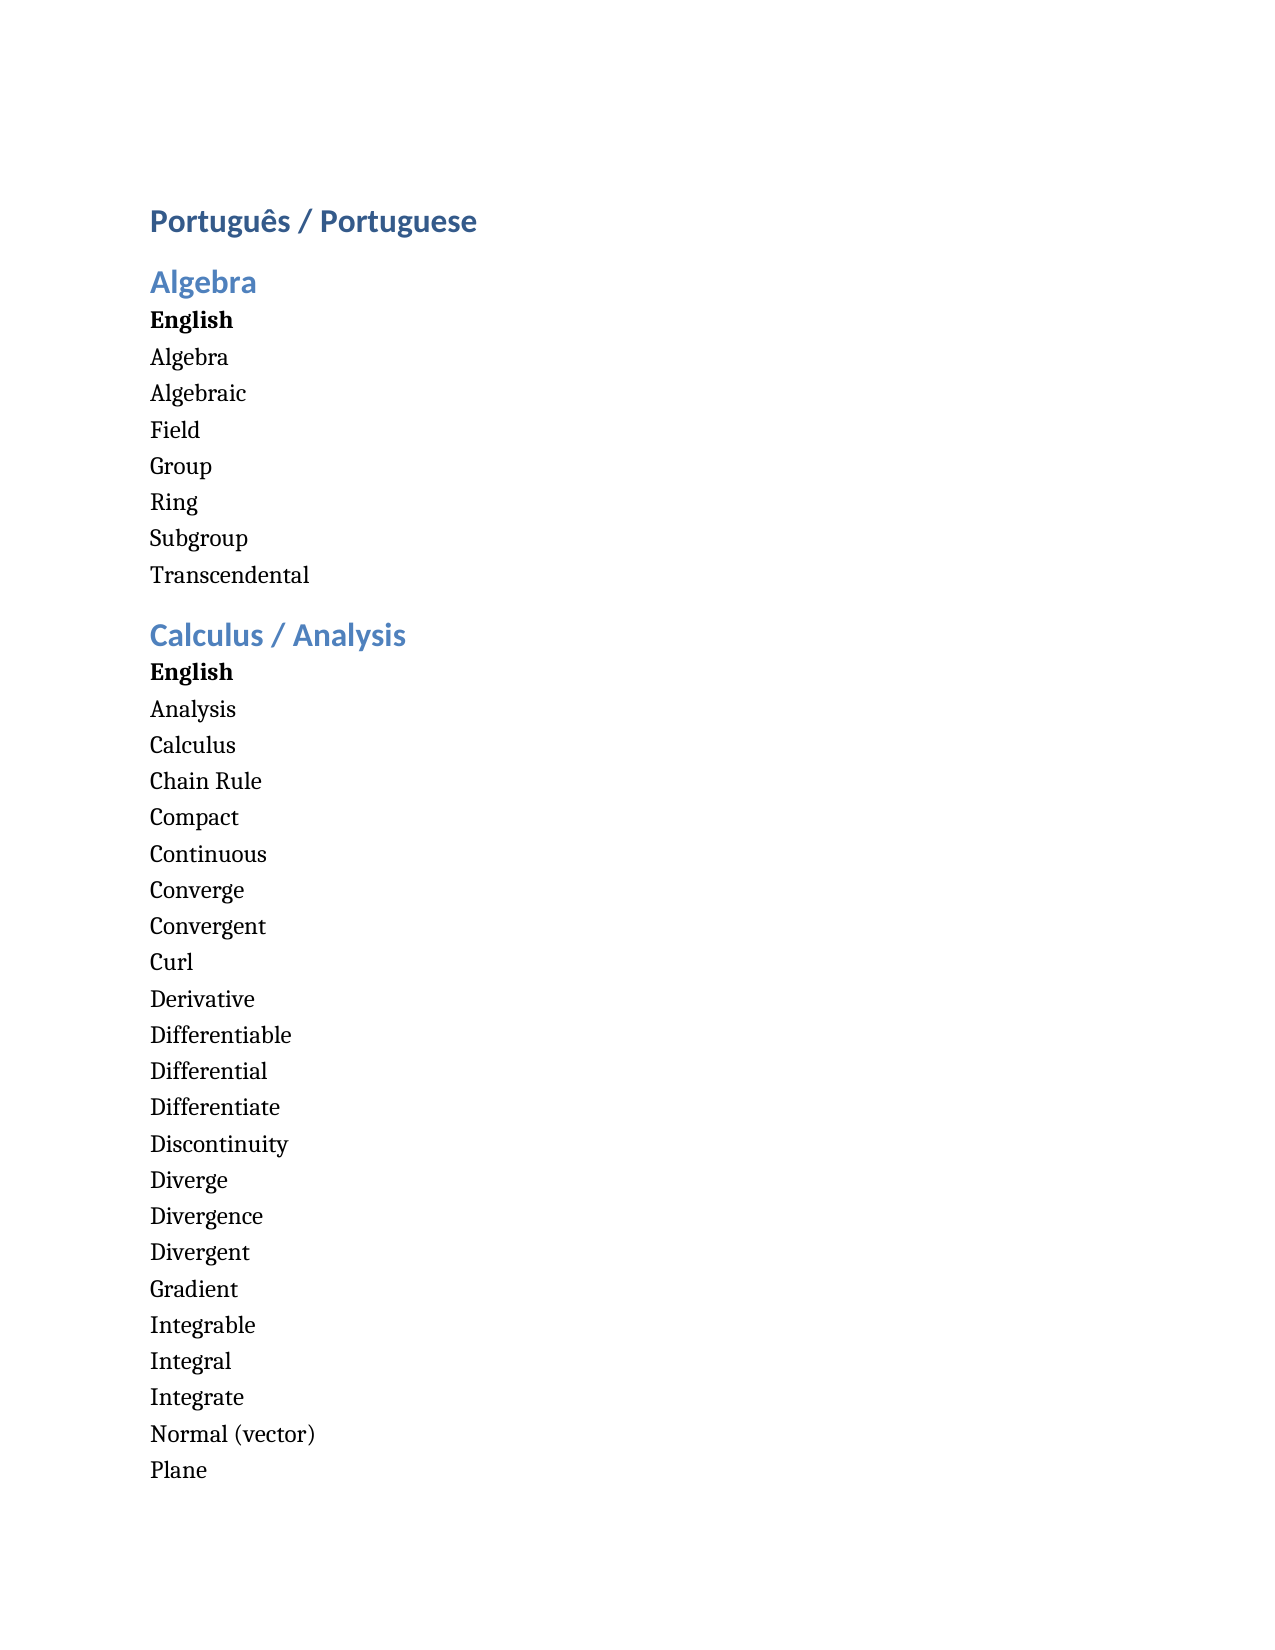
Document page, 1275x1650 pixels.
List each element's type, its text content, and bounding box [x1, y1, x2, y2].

table_cell Convergent [139, 908, 1275, 944]
table_cell Differentiable [139, 1017, 1275, 1053]
table_cell Integrable [139, 1307, 1275, 1343]
table_cell Curl [139, 945, 1275, 981]
table_cell Divergent [139, 1235, 1275, 1271]
table_cell Integrate [139, 1380, 1275, 1416]
table_cell Calculus [139, 727, 1275, 763]
table_cell Gradient [139, 1271, 1275, 1307]
table_cell Chain Rule [139, 763, 1275, 799]
table_header English [139, 302, 1275, 338]
table_cell Field [139, 412, 1275, 448]
subtitle Português / Portuguese [150, 200, 1125, 241]
table_cell Normal (vector) [139, 1416, 1275, 1452]
table_cell Converge [139, 872, 1275, 908]
subtitle Calculus / Analysis [150, 614, 1125, 654]
table_cell Group [139, 448, 1275, 484]
table_cell Analysis [139, 691, 1275, 727]
table_cell Differentiate [139, 1090, 1275, 1126]
subtitle Algebra [150, 262, 1125, 302]
table_header English [139, 655, 1275, 691]
table_cell Diverge [139, 1162, 1275, 1198]
table_cell Algebraic [139, 376, 1275, 412]
table_cell Transcendental [139, 557, 1275, 593]
table_cell Plane [139, 1452, 1275, 1488]
table_cell ﻿Algebra [139, 339, 1275, 376]
table_cell Subgroup [139, 521, 1275, 557]
table_cell Discontinuity [139, 1126, 1275, 1162]
table_cell Integral [139, 1343, 1275, 1379]
table_cell Compact [139, 800, 1275, 836]
table_cell Divergence [139, 1198, 1275, 1234]
table_cell Continuous [139, 836, 1275, 872]
table_cell Ring [139, 484, 1275, 521]
table_cell Differential [139, 1053, 1275, 1089]
table_cell Derivative [139, 981, 1275, 1017]
